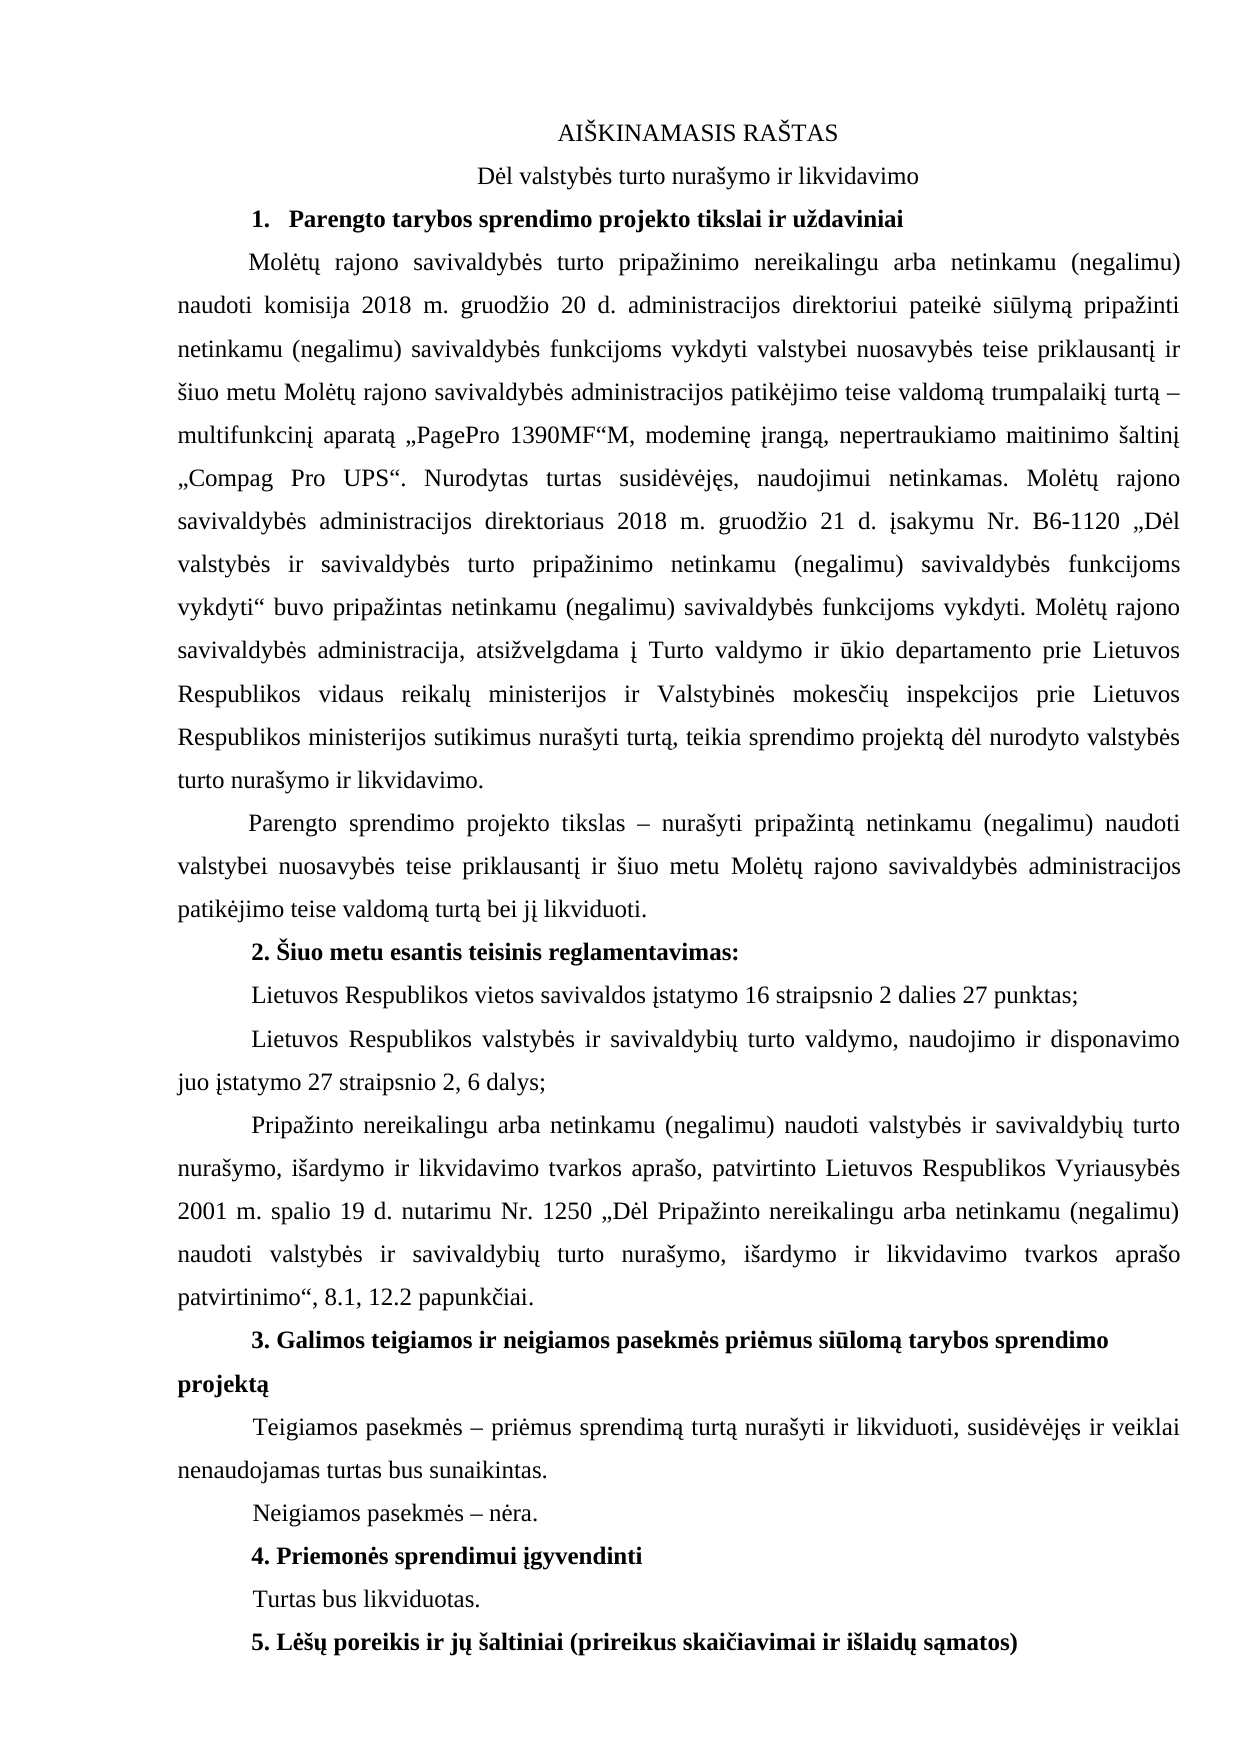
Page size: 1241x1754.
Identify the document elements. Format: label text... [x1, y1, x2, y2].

text 3. Galimos teigiamos ir neigiamos pasekmės priėmus siūlomą tarybos sprendimo projektą [177, 1326, 1181, 1397]
text 4. Priemonės sprendimui įgyvendinti [177, 1541, 1181, 1570]
text AIŠKINAMASIS RAŠTAS [177, 118, 1181, 147]
text Pripažinto nereikalingu arba netinkamu (negalimu) naudoti valstybės ir savivaldybių turto nurašymo, išardymo ir likvidavimo tvarkos aprašo, patvirtinto Lietuvos Respublikos Vyriausybės . spalio 19 d. nutarimu Nr. 1250 „Dėl Pripažinto nereikalingu arba netinkamu (negalimu) naudoti valstybės ir savivaldybių turto nurašymo, išardymo ir likvidavimo tvarkos aprašo patvirtinimo“, 8.1, 12.2 papunkčiai. [177, 1110, 1181, 1311]
list Parengto tarybos sprendimo projekto tikslai ir uždaviniai [251, 204, 1181, 233]
text Dėl valstybės turto nurašymo ir likvidavimo [177, 161, 1181, 190]
text Parengto sprendimo projekto tikslas – nurašyti pripažintą netinkamu (negalimu) naudoti valstybei nuosavybės teise priklausantį ir šiuo metu Molėtų rajono savivaldybės administracijos patikėjimo teise valdomą turtą bei jį likviduoti. [177, 808, 1181, 923]
text Lietuvos Respublikos vietos savivaldos įstatymo 16 straipsnio 2 dalies 27 punktas; [177, 981, 1181, 1009]
text Lietuvos Respublikos valstybės ir savivaldybių turto valdymo, naudojimo ir disponavimo juo įstatymo 27 straipsnio 2, 6 dalys; [177, 1024, 1181, 1096]
text Teigiamos pasekmės – priėmus sprendimą turtą nurašyti ir likviduoti, susidėvėjęs ir veiklai nenaudojamas turtas bus sunaikintas. [177, 1412, 1181, 1484]
text Turtas bus likviduotas. [177, 1584, 1181, 1613]
text Neigiamos pasekmės – nėra. [177, 1498, 1181, 1527]
text 2. Šiuo metu esantis teisinis reglamentavimas: [177, 937, 1181, 966]
text 5. Lėšų poreikis ir jų šaltiniai (prireikus skaičiavimai ir išlaidų sąmatos) [177, 1627, 1181, 1656]
text Molėtų rajono savivaldybės turto pripažinimo nereikalingu arba netinkamu (negalimu) naudoti komisija 2018 m. gruodžio 20 d. administracijos direktoriui pateikė siūlymą pripažinti netinkamu (negalimu) savivaldybės funkcijoms vykdyti valstybei nuosavybės teise priklausantį ir šiuo metu Molėtų rajono savivaldybės administracijos patikėjimo teise valdomą trumpalaikį turtą – multifunkcinį aparatą „PagePro 1390MF“M, modeminę įrangą, nepertraukiamo maitinimo šaltinį „Compag Pro UPS“. Nurodytas turtas susidėvėjęs, naudojimui netinkamas. Molėtų rajono savivaldybės administracijos direktoriaus 2018 m. gruodžio 21 d. įsakymu Nr. B6-1120 „Dėl valstybės ir savivaldybės turto pripažinimo netinkamu (negalimu) savivaldybės funkcijoms vykdyti“ buvo pripažintas netinkamu (negalimu) savivaldybės funkcijoms vykdyti. Molėtų rajono savivaldybės administracija, atsižvelgdama į Turto valdymo ir ūkio departamento prie Lietuvos Respublikos vidaus reikalų ministerijos ir Valstybinės mokesčių inspekcijos prie Lietuvos Respublikos ministerijos sutikimus nurašyti turtą, teikia sprendimo projektą dėl nurodyto valstybės turto nurašymo ir likvidavimo. [177, 247, 1181, 794]
